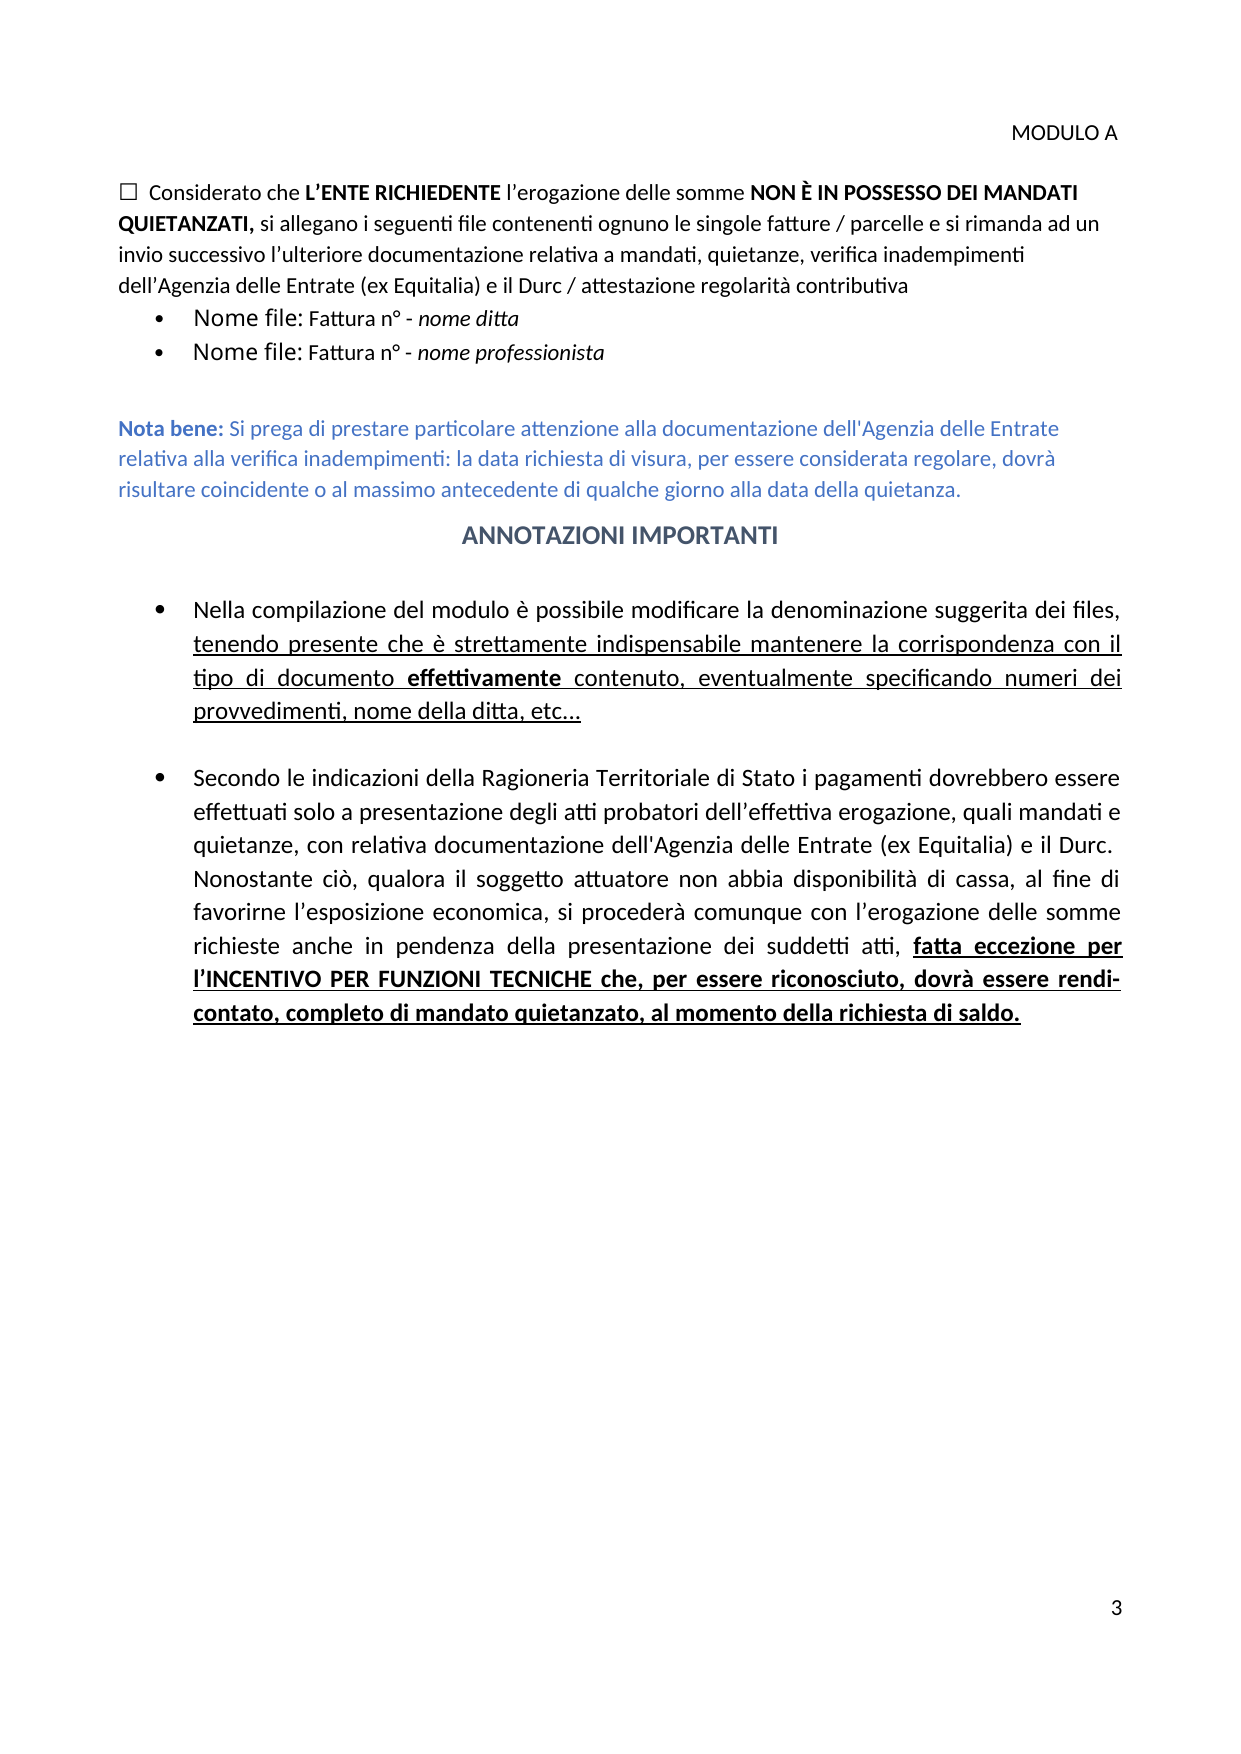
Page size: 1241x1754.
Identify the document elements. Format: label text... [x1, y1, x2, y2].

list Nome file: Fattura n° - nome ditta [156, 302, 1122, 333]
text Considerato che L’ENTE RICHIEDENTE l’erogazione delle somme NON È IN POSSESSO DEI MANDATI QUIETANZATI, si allegano i seguenti file contenenti ognuno le singole fatture / parcelle e si rimanda ad un invio successivo l’ulteriore documentazione relativa a mandati, quietanze, verifica inadempimenti dell’Agenzia delle Entrate (ex Equitalia) e il Durc / attestazione regolarità contributiva [118, 176, 1122, 299]
subtitle ANNOTAZIONI IMPORTANTI [118, 518, 1122, 551]
text Nota bene: Si prega di prestare particolare attenzione alla documentazione dell'Agenzia delle Entrate relativa alla verifica inadempimenti: la data richiesta di visura, per essere considerata regolare, dovrà risultare coincidente o al massimo antecedente di qualche giorno alla data della quietanza. [118, 414, 1122, 503]
list Nome file: Fattura n° - nome professionista [155, 336, 1122, 367]
list Nella compilazione del modulo è possibile modificare la denominazione suggerita dei files, tenendo presente che è strettamente indispensabile mantenere la corrispondenza con il tipo di documento effettivamente contenuto, eventualmente specificando numeri dei provvedimenti, nome della ditta, etc... [156, 595, 1122, 726]
list Secondo le indicazioni della Ragioneria Territoriale di Stato i pagamenti dovrebbero essere effettuati solo a presentazione degli atti probatori dell’effettiva erogazione, quali mandati e quietanze, con relativa documentazione dell'Agenzia delle Entrate (ex Equitalia) e il Durc. Nonostante ciò, qualora il soggetto attuatore non abbia disponibilità di cassa, al fine di favorirne l’esposizione economica, si procederà comunque con l’erogazione delle somme richieste anche in pendenza della presentazione dei suddetti atti, fatta eccezione per l’INCENTIVO PER FUNZIONI TECNICHE che, per essere riconosciuto, dovrà essere rendi-contato, completo di mandato quietanzato, al momento della richiesta di saldo. [156, 762, 1122, 1028]
